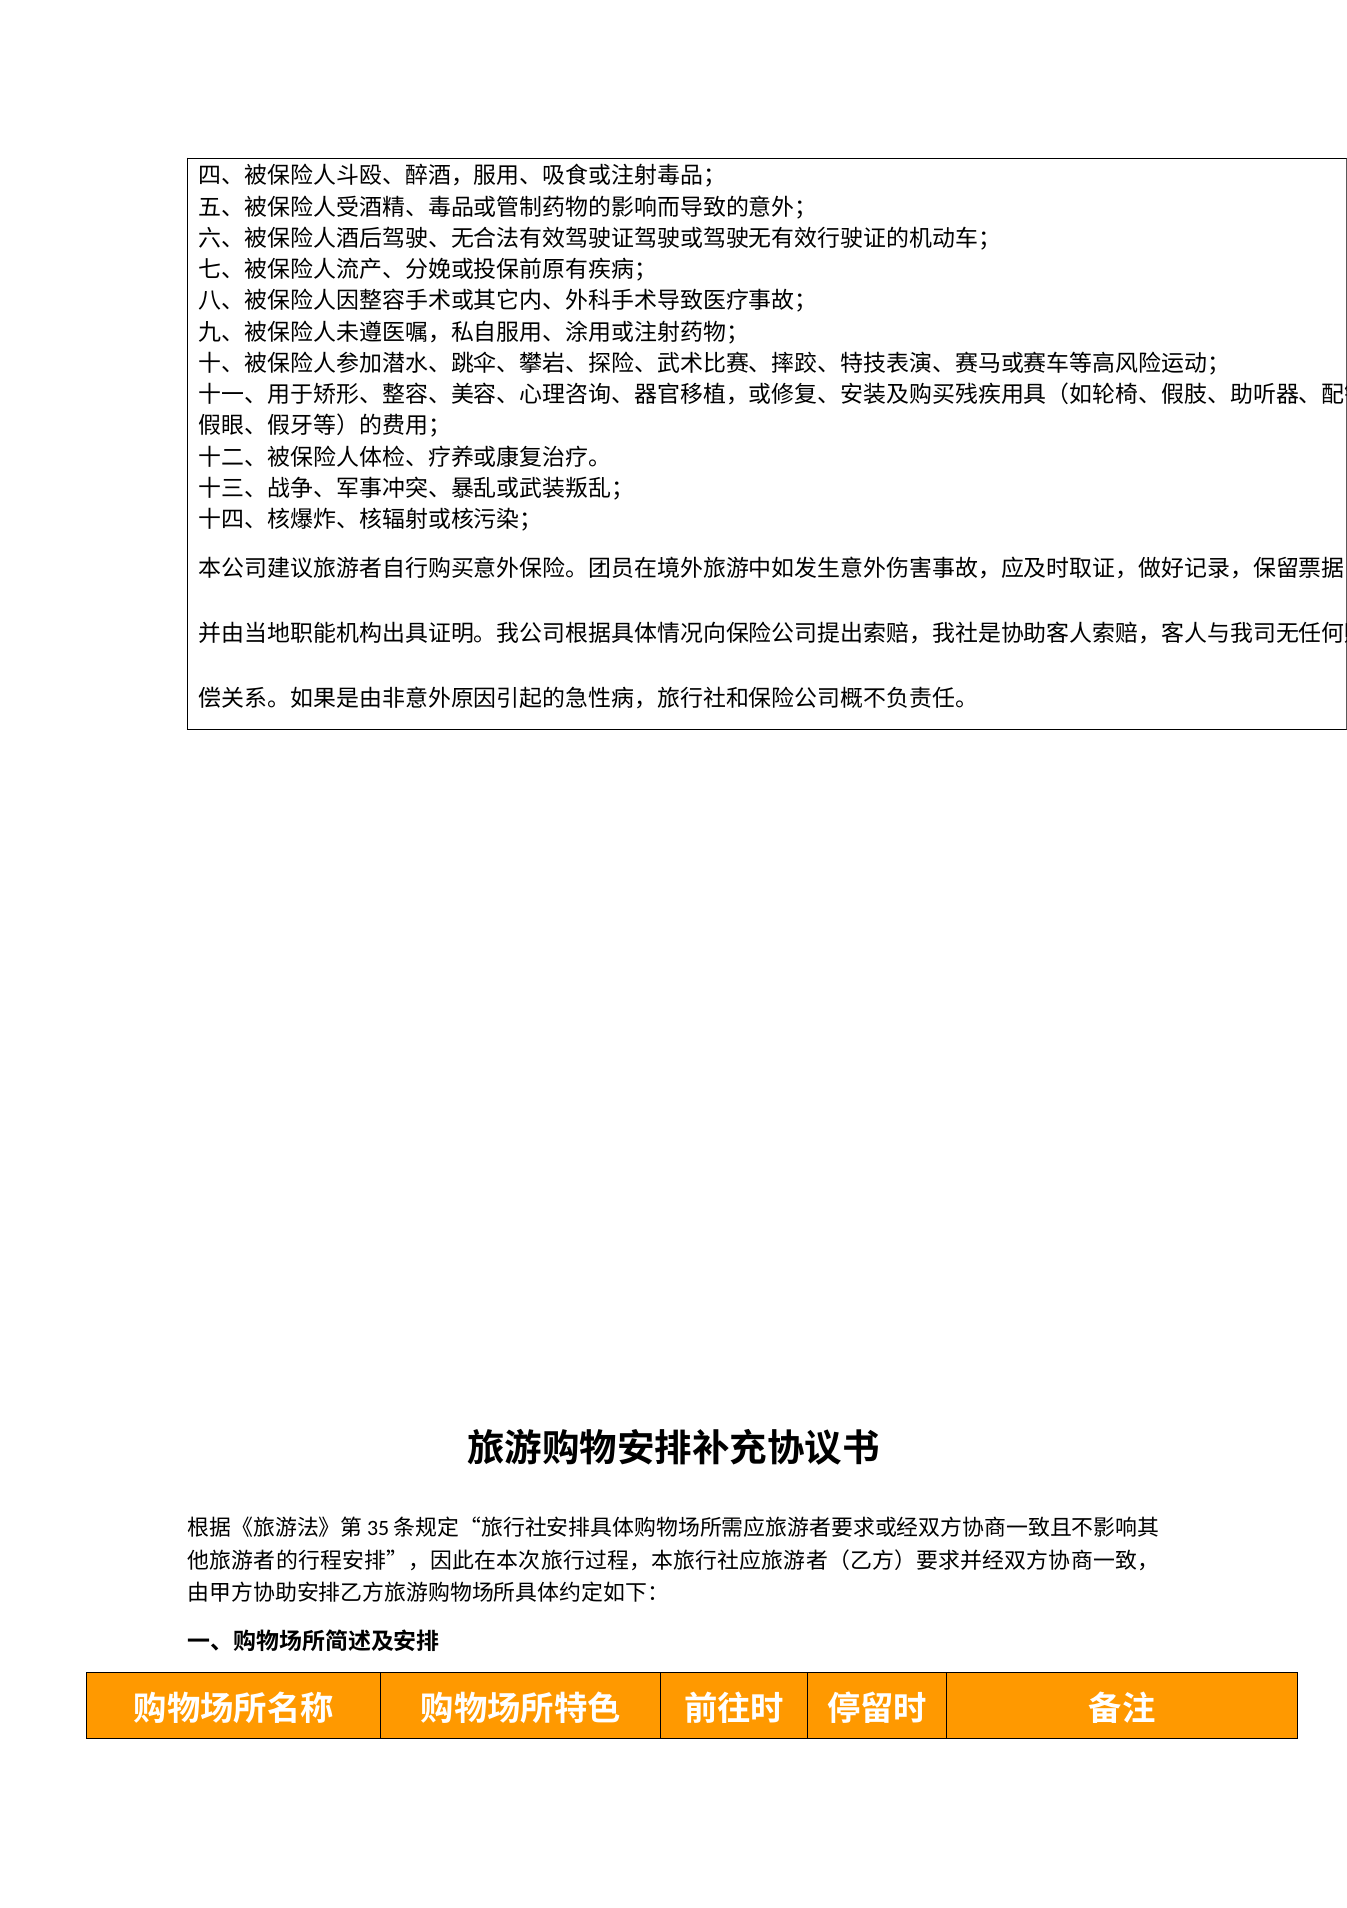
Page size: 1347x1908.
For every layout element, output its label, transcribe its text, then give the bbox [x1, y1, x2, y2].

table_header 购物场所名称 [87, 1673, 380, 1738]
text 旅游购物安排补充协议书 [187, 1412, 1159, 1477]
list 购物场所简述及安排 [187, 1607, 1159, 1672]
table_header 停留时间 [808, 1673, 946, 1738]
table_header 购物场所特色 （指主要售卖商品等） [381, 1673, 660, 1738]
text 根据《旅游法》第35条规定“旅行社安排具体购物场所需应旅游者要求或经双方协商一致且不影响其他旅游者的行程安排”，因此在本次旅行过程，本旅行社应旅游者（乙方）要求并经双方协商一致，由甲方协助安排乙方旅游购物场所具体约定如下： [187, 1510, 1159, 1607]
table_header 备注 [947, 1673, 1297, 1738]
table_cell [188, 159, 1346, 729]
table_header 前往时间 [661, 1673, 807, 1738]
